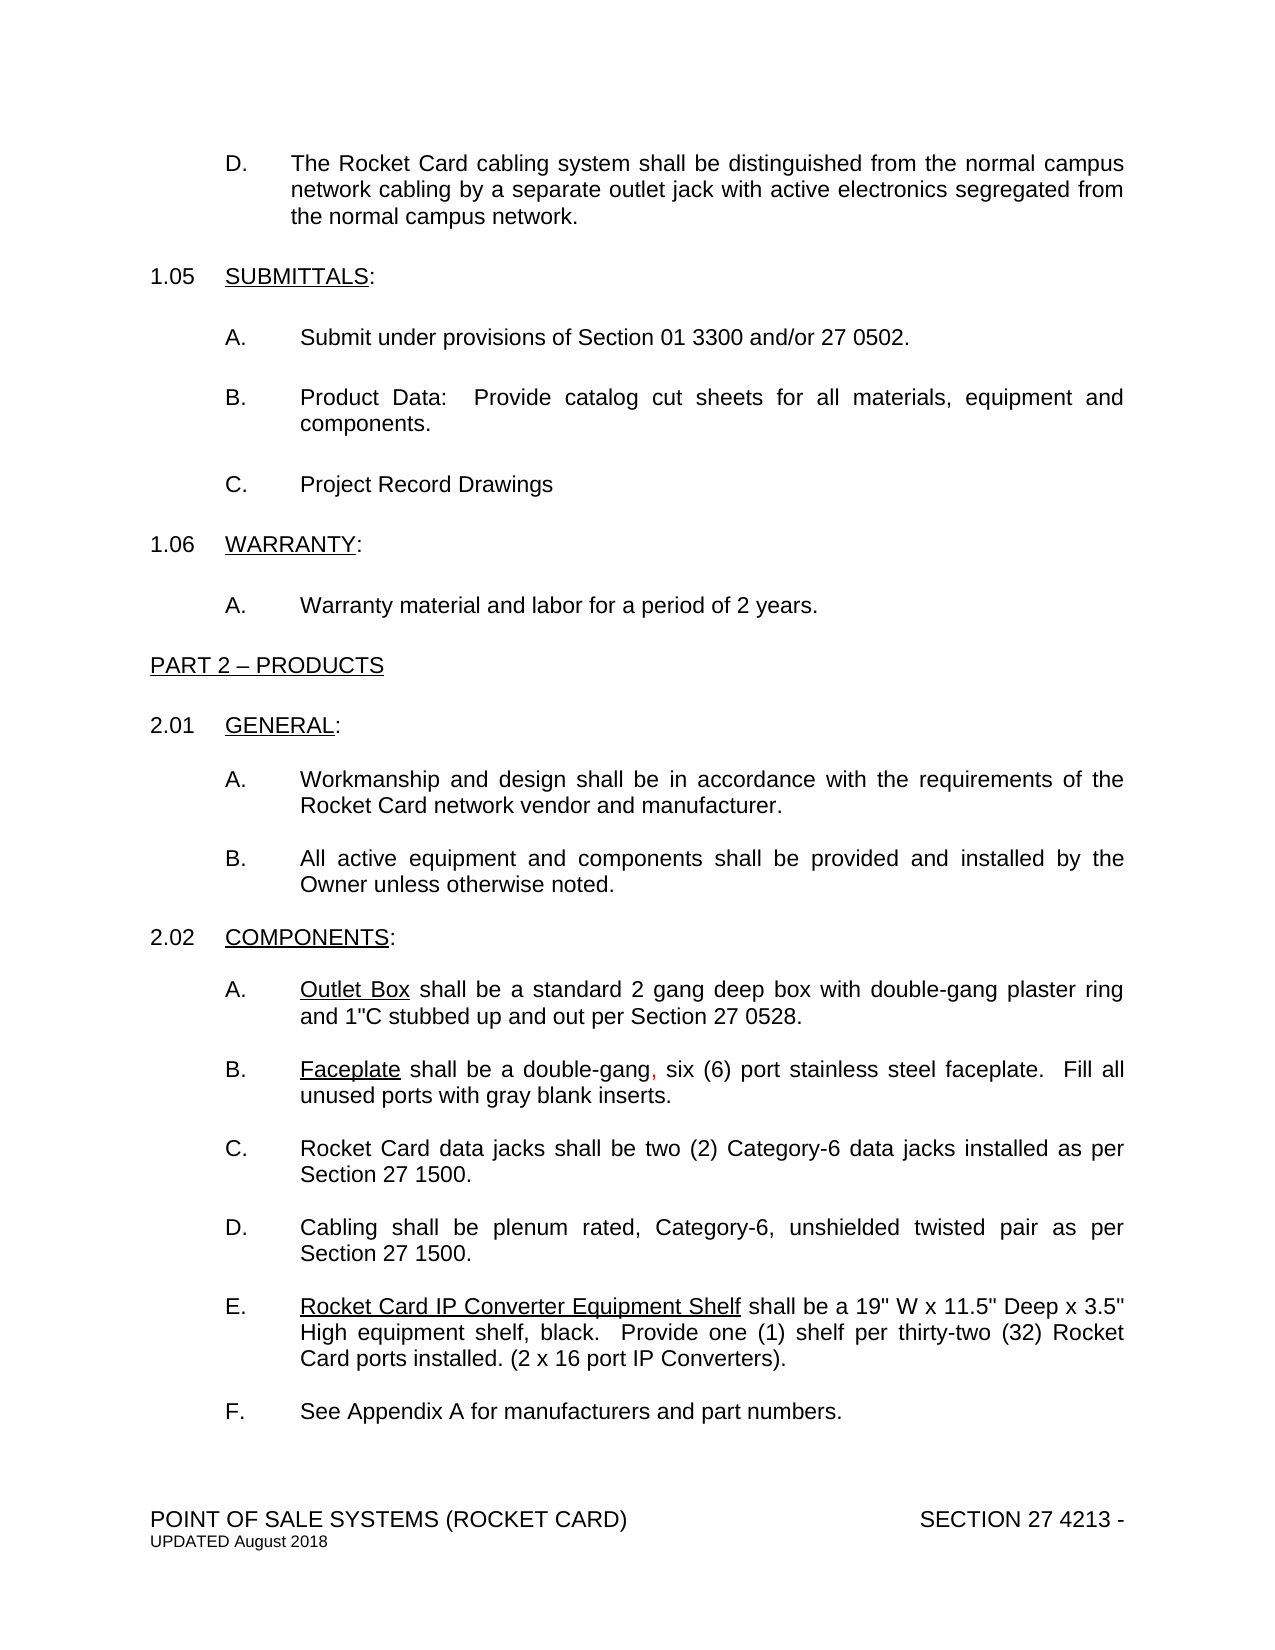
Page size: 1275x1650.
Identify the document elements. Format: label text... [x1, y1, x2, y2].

text D. Cabling shall be plenum rated, Category-6, unshielded twisted pair as per Section 27 1500. [225, 1214, 1125, 1266]
text 2.02 COMPONENTS: [150, 924, 1125, 950]
text 1.05 SUBMITTALS: [150, 263, 1125, 289]
text B. Product Data: Provide catalog cut sheets for all materials, equipment and components. [225, 384, 1125, 437]
text C. Rocket Card data jacks shall be two (2) Category-6 data jacks installed as per Section 27 1500. [225, 1134, 1125, 1187]
text C. Project Record Drawings [150, 471, 1125, 497]
text B. Faceplate shall be a double-gang, six (6) port stainless steel faceplate. Fill all unused ports with gray blank inserts. [225, 1056, 1125, 1108]
text E. Rocket Card IP Converter Equipment Shelf shall be a 19" W x 11.5" Deep x 3.5" High equipment shelf, black. Provide one (1) shelf per thirty-two (32) Rocket Card ports installed. (2 x 16 port IP Converters). [225, 1293, 1125, 1372]
text A. Workmanship and design shall be in accordance with the requirements of the Rocket Card network vendor and manufacturer. [225, 766, 1125, 818]
text B. All active equipment and components shall be provided and installed by the Owner unless otherwise noted. [225, 845, 1125, 897]
text 1.06 WARRANTY: [150, 531, 1125, 557]
text F. See Appendix A for manufacturers and part numbers. [225, 1398, 1125, 1424]
text A. Warranty material and labor for a period of 2 years. [150, 592, 1125, 618]
text PART 2 – PRODUCTS [150, 652, 1125, 678]
text A. Outlet Box shall be a standard 2 gang deep box with double-gang plaster ring and 1"C stubbed up and out per Section 27 0528. [225, 976, 1125, 1029]
text A. Submit under provisions of Section 01 3300 and/or 27 0502. [150, 323, 1125, 350]
text 2.01 GENERAL: [150, 712, 1125, 738]
text D. The Rocket Card cabling system shall be distinguished from the normal campus network cabling by a separate outlet jack with active electronics segregated from the normal campus network. [225, 150, 1125, 229]
